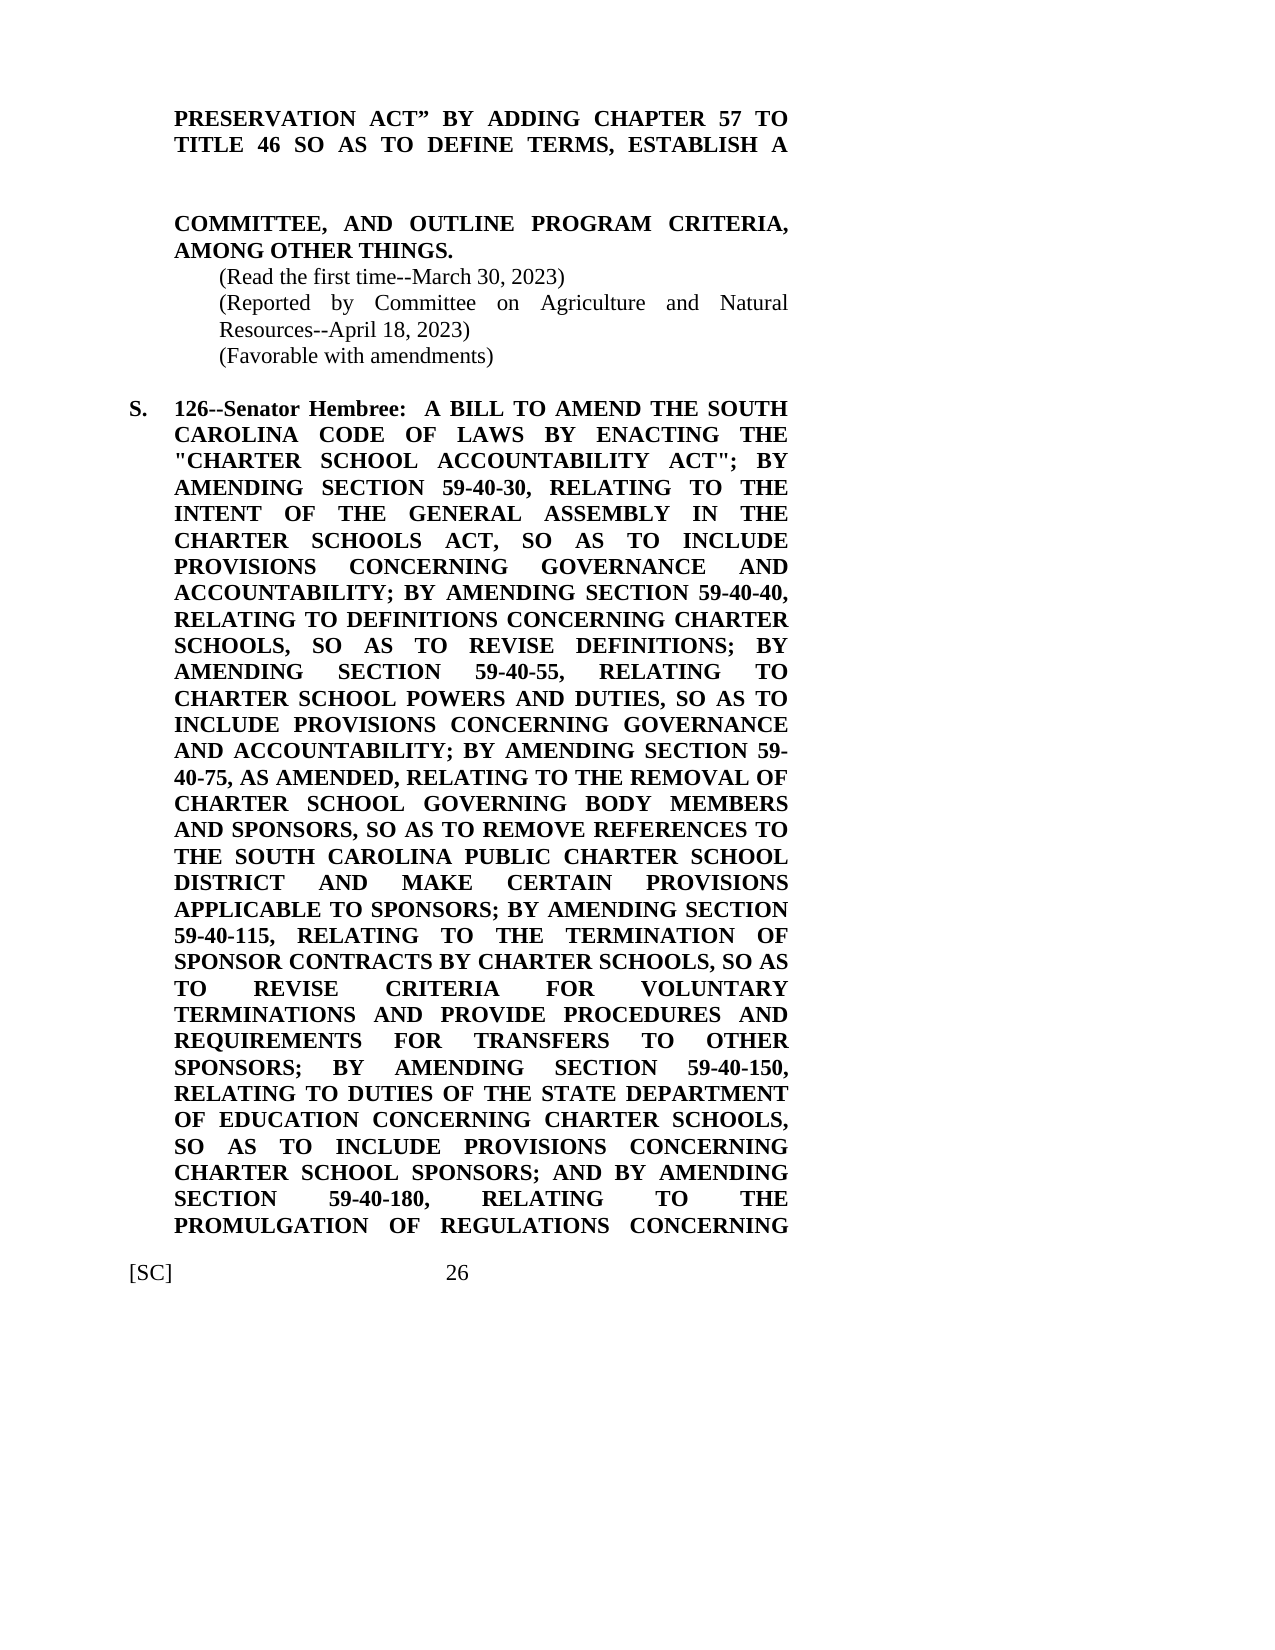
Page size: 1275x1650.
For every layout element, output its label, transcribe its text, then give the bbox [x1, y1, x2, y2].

text (Reported by Committee on Agriculture and Natural Resources--April 18, 2023) [219, 289, 789, 342]
text (Favorable with amendments) [219, 342, 789, 368]
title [129, 395, 789, 1238]
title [129, 105, 789, 263]
text (Read the first time--March 30, 2023) [219, 263, 789, 289]
